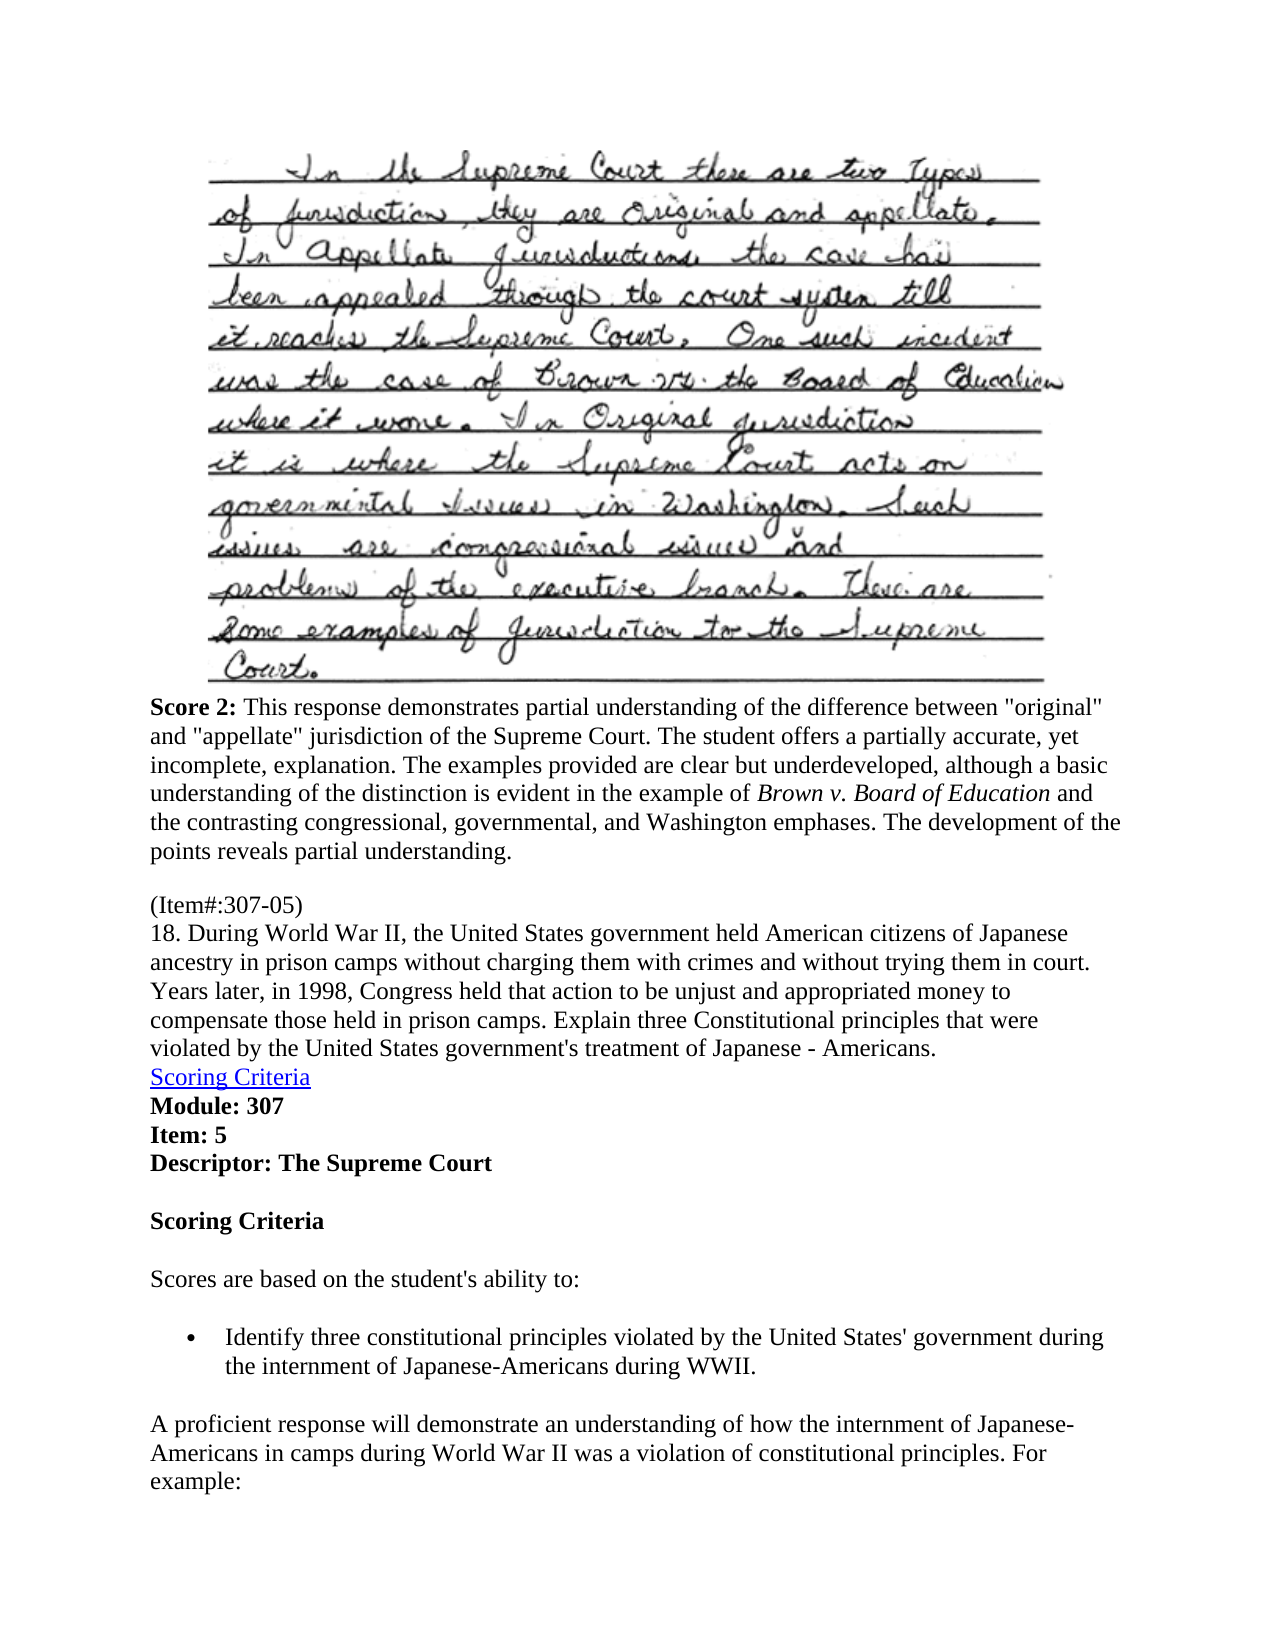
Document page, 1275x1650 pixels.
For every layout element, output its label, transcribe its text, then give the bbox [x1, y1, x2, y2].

picture [207, 150, 1068, 693]
text Score 2: This response demonstrates partial understanding of the difference between "original" and "appellate" jurisdiction of the Supreme Court. The student offers a partially accurate, yet incomplete, explanation. The examples provided are clear but underdeveloped, although a basic understanding of the distinction is evident in the example of Brown v. Board of Education and the contrasting congressional, governmental, and Washington emphases. The development of the points reveals partial understanding. [150, 692, 1125, 865]
text Module: 307 Item: 5 Descriptor: The Supreme Court [150, 1091, 1125, 1177]
text A proficient response will demonstrate an understanding of how the internment of Japanese-Americans in camps during World War II was a violation of constitutional principles. For example: [150, 1409, 1125, 1495]
list Identify three constitutional principles violated by the United States' government during the internment of Japanese-Americans during WWII. [187, 1322, 1125, 1380]
text Scoring Criteria [150, 1206, 1125, 1235]
text Scores are based on the student's ability to: [150, 1264, 1125, 1293]
text (Item#:307-05) [150, 890, 1125, 918]
text Scoring Criteria [150, 1062, 1125, 1091]
text 18. During World War II, the United States government held American citizens of Japanese ancestry in prison camps without charging them with crimes and without trying them in court. Years later, in 1998, Congress held that action to be unjust and appropriated money to compensate those held in prison camps. Explain three Constitutional principles that were violated by the United States government's treatment of Japanese - Americans. [150, 918, 1125, 1062]
